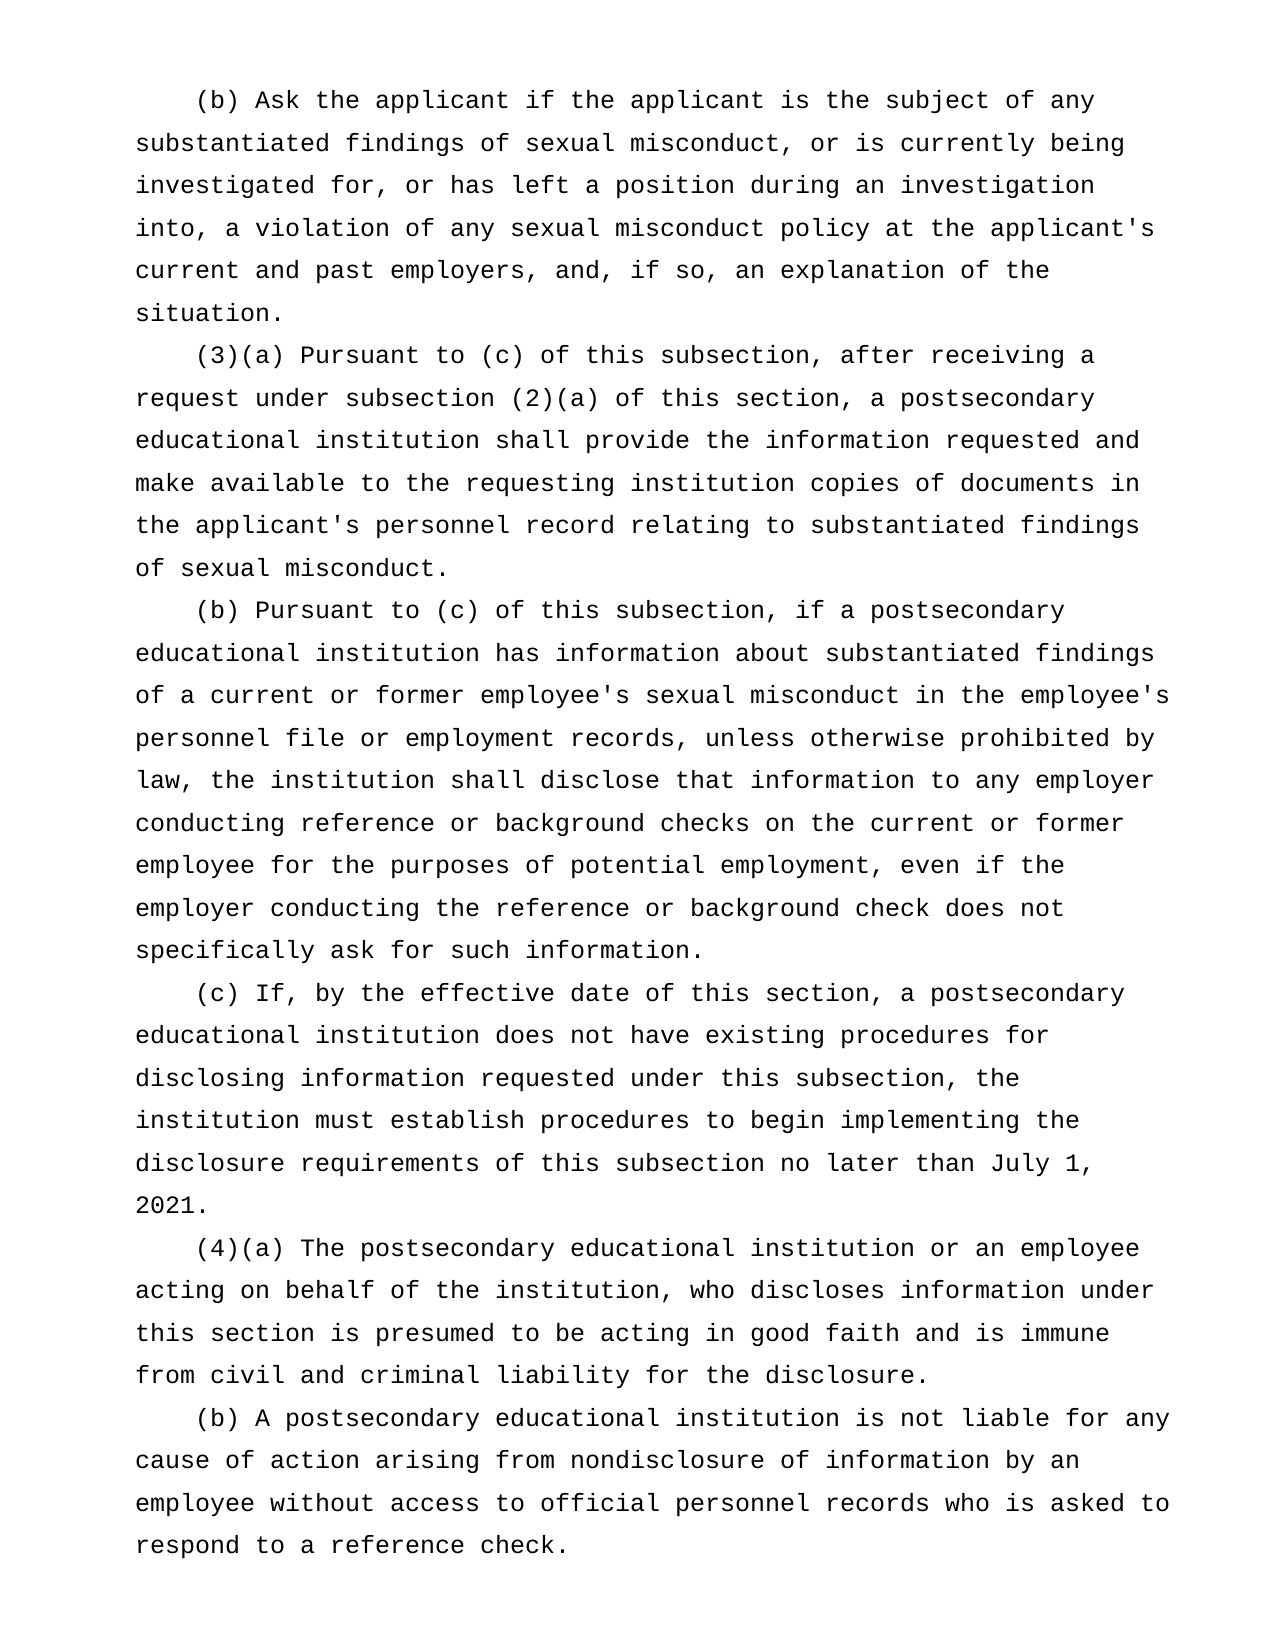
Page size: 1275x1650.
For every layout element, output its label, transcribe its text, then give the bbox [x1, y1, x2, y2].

text (3)(a) Pursuant to (c) of this subsection, after receiving a request under subsection (2)(a) of this section, a postsecondary educational institution shall provide the information requested and make available to the requesting institution copies of documents in the applicant's personnel record relating to substantiated findings of sexual misconduct. [135, 330, 1170, 585]
text (c) If, by the effective date of this section, a postsecondary educational institution does not have existing procedures for disclosing information requested under this subsection, the institution must establish procedures to begin implementing the disclosure requirements of this subsection no later than July 1, 2021. [135, 967, 1170, 1222]
text (b) Ask the applicant if the applicant is the subject of any substantiated findings of sexual misconduct, or is currently being investigated for, or has left a position during an investigation into, a violation of any sexual misconduct policy at the applicant's current and past employers, and, if so, an explanation of the situation. [135, 75, 1170, 330]
text (4)(a) The postsecondary educational institution or an employee acting on behalf of the institution, who discloses information under this section is presumed to be acting in good faith and is immune from civil and criminal liability for the disclosure. [135, 1222, 1170, 1392]
text (b) Pursuant to (c) of this subsection, if a postsecondary educational institution has information about substantiated findings of a current or former employee's sexual misconduct in the employee's personnel file or employment records, unless otherwise prohibited by law, the institution shall disclose that information to any employer conducting reference or background checks on the current or former employee for the purposes of potential employment, even if the employer conducting the reference or background check does not specifically ask for such information. [135, 585, 1170, 967]
text (b) A postsecondary educational institution is not liable for any cause of action arising from nondisclosure of information by an employee without access to official personnel records who is asked to respond to a reference check. [135, 1392, 1170, 1562]
